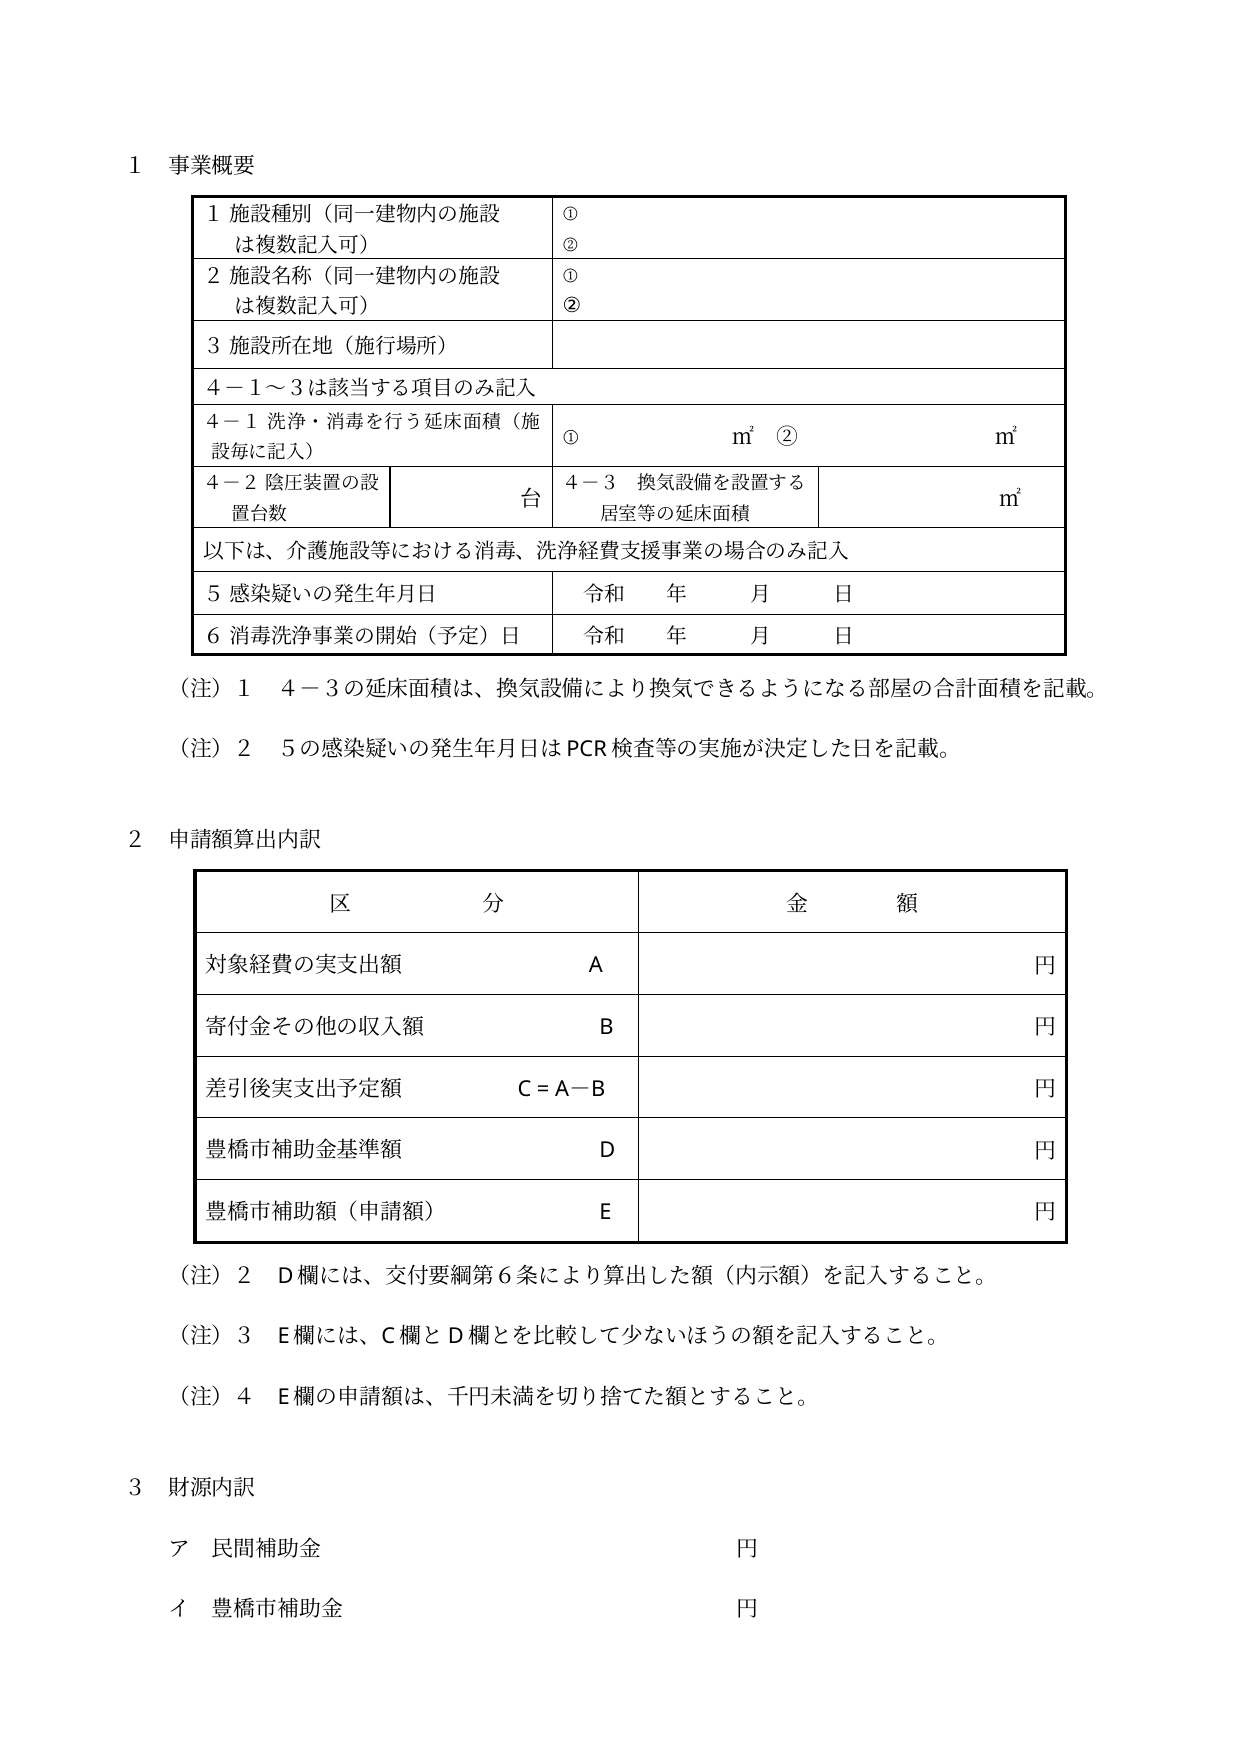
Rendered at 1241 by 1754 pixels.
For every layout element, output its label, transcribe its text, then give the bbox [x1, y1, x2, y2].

text （注）２ ５の感染疑いの発生年月日はPCR検査等の実施が決定した日を記載。 [124, 717, 1116, 777]
text （注）３ E欄には、C欄とD欄とを比較して少ないほうの額を記入すること。 [124, 1304, 1116, 1365]
table_cell 円 [639, 1118, 1065, 1179]
table_cell ① ㎡ ② ㎡ [553, 405, 1064, 466]
table_cell ４－２ 陰圧装置の設置台数 [194, 467, 389, 527]
table_cell 豊橋市補助金基準額 D [197, 1118, 638, 1179]
table_cell 円 [639, 995, 1065, 1056]
table_cell 対象経費の実支出額 A [197, 933, 638, 994]
table_cell ２ 施設名称（同一建物内の施設 は複数記入可） [194, 259, 552, 320]
table_cell 以下は、介護施設等における消毒、洗浄経費支援事業の場合のみ記入 [194, 528, 1064, 571]
text （注）２ D欄には、交付要綱第６条により算出した額（内示額）を記入すること。 [124, 1244, 1116, 1304]
text イ 豊橋市補助金 円 [124, 1577, 1116, 1638]
text ア 民間補助金 円 [124, 1516, 1116, 1577]
table_cell ４－１ 洗浄・消毒を行う延床面積（施設毎に記入） [194, 405, 552, 466]
table_cell ６ 消毒洗浄事業の開始（予定）日 [194, 615, 552, 653]
table_cell [553, 321, 1064, 368]
text １ 事業概要 [124, 134, 1116, 194]
table_cell 円 [639, 1180, 1065, 1241]
table_cell 豊橋市補助額（申請額） E [197, 1180, 638, 1241]
table_cell ㎡ [819, 467, 1064, 527]
table_header ① ② [553, 198, 1064, 258]
table_header 区 分 [197, 872, 638, 932]
table_cell ① ② [553, 259, 1064, 320]
table_cell 令和 年 月 日 [553, 615, 1064, 653]
text ３ 財源内訳 [124, 1456, 1116, 1516]
text （注）４ E欄の申請額は、千円未満を切り捨てた額とすること。 [124, 1365, 1116, 1426]
table_header 金 額 [639, 872, 1065, 932]
table_cell 寄付金その他の収入額 B [197, 995, 638, 1056]
table_cell 差引後実支出予定額 C = A－B [197, 1057, 638, 1117]
table_cell 令和 年 月 日 [553, 572, 1064, 614]
table_cell ５ 感染疑いの発生年月日 [194, 572, 552, 614]
text ２ 申請額算出内訳 [124, 808, 1116, 868]
table_header １ 施設種別（同一建物内の施設 は複数記入可） [194, 198, 552, 258]
table_cell ４－１～３は該当する項目のみ記入 [194, 369, 1064, 404]
table_cell 円 [639, 933, 1065, 994]
table_cell 円 [639, 1057, 1065, 1117]
table_cell ４－３ 換気設備を設置する居室等の延床面積 [553, 467, 818, 527]
table_cell 台 [391, 467, 552, 527]
table_cell ３ 施設所在地（施行場所） [194, 321, 552, 368]
text （注）１ ４－３の延床面積は、換気設備により換気できるようになる部屋の合計面積を記載。 [124, 656, 1116, 717]
